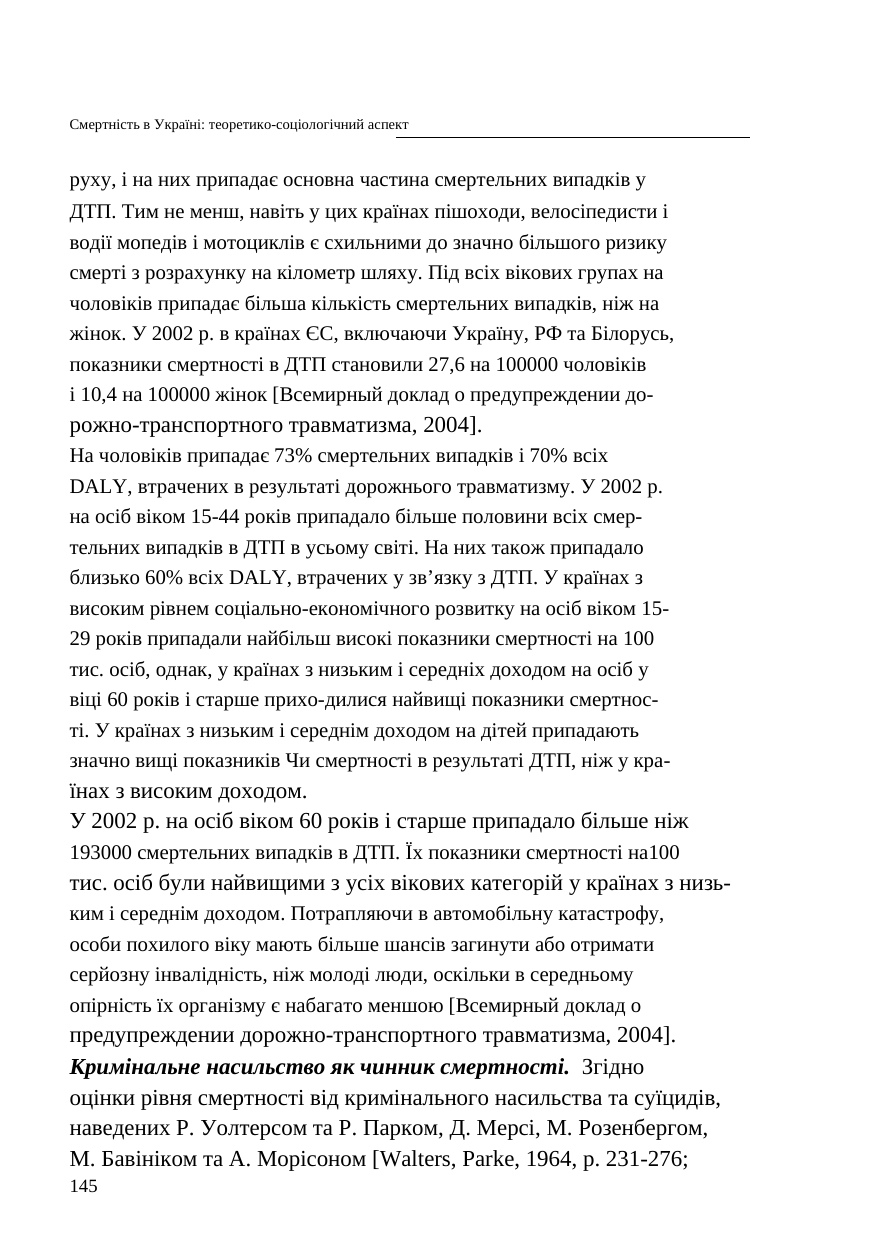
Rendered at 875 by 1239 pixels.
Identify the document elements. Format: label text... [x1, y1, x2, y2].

text віці 60 років і старше прихо-дилися найвищі показники смертнос- [69, 682, 860, 713]
text показники смертності в ДТП становили 27,6 на 100000 чоловіків [69, 347, 860, 377]
text ДТП. Тим не менш, навіть у цих країнах пішоходи, велосіпедисти і [69, 194, 860, 225]
text наведених Р. Уолтерсом та Р. Парком, Д. Мерсі, М. Розенбергом, [69, 1111, 860, 1142]
text рожно-транспортного травматизма, 2004]. [69, 408, 860, 438]
text особи похилого віку мають більше шансів загинути або отримати [69, 927, 860, 957]
text жінок. У 2002 р. в країнах ЄС, включаючи Україну, РФ та Білорусь, [69, 316, 860, 347]
text ким і середнім доходом. Потрапляючи в автомобільну катастрофу, [69, 896, 860, 927]
text тис. осіб, однак, у країнах з низьким і середніх доходом на осіб у [69, 652, 860, 682]
text М. Бавініком та А. Морісоном [Walters, Parke, 1964, p. 231-276; [69, 1142, 860, 1172]
text їнах з високим доходом. [69, 774, 860, 804]
text і 10,4 на 100000 жінок [Всемирный доклад о предупреждении до- [69, 377, 860, 408]
text тис. осіб були найвищими з усіх вікових категорій у країнах з низь- [69, 866, 860, 896]
text чоловіків припадає більша кількість смертельних випадків, ніж на [69, 286, 860, 316]
text оцінки рівня смертності від кримінального насильства та суїцидів, [69, 1081, 860, 1111]
text руху, і на них припадає основна частина смертельних випадків у [69, 155, 860, 194]
text близько 60% всіх DALY, втрачених у зв’язку з ДТП. У країнах з [69, 560, 860, 591]
text DALY, втрачених в результаті дорожнього травматизму. У 2002 р. [69, 469, 860, 499]
text Кримінальне насильство як чинник смертності. Згідно [69, 1049, 860, 1081]
text предупреждении дорожно-транспортного травматизма, 2004]. [69, 1018, 860, 1049]
text серйозну інвалідність, ніж молоді люди, оскільки в середньому [69, 957, 860, 988]
text ті. У країнах з низьким і середнім доходом на дітей припадають [69, 713, 860, 743]
text 145 [69, 1172, 860, 1197]
text на осіб віком 15-44 років припадало більше половини всіх смер- [69, 499, 860, 530]
text 193000 смертельних випадків в ДТП. Їх показники смертності на100 [69, 835, 860, 866]
text водії мопедів і мотоциклів є схильними до значно більшого ризику [69, 225, 860, 255]
text На чоловіків припадає 73% смертельних випадків і 70% всіх [69, 438, 860, 469]
text смерті з розрахунку на кілометр шляху. Під всіх вікових групах на [69, 255, 860, 286]
text високим рівнем соціально-економічного розвитку на осіб віком 15- [69, 591, 860, 621]
text значно вищі показників Чи смертності в результаті ДТП, ніж у кра- [69, 743, 860, 774]
text тельних випадків в ДТП в усьому світі. На них також припадало [69, 530, 860, 560]
text опірність їх організму є набагато меншою [Всемирный доклад о [69, 988, 860, 1018]
text 29 років припадали найбільш високі показники смертності на 100 [69, 621, 860, 652]
text Смертність в Україні: теоретико-соціологічний аспект [69, 114, 860, 133]
text У 2002 р. на осіб віком 60 років і старше припадало більше ніж [69, 804, 860, 835]
